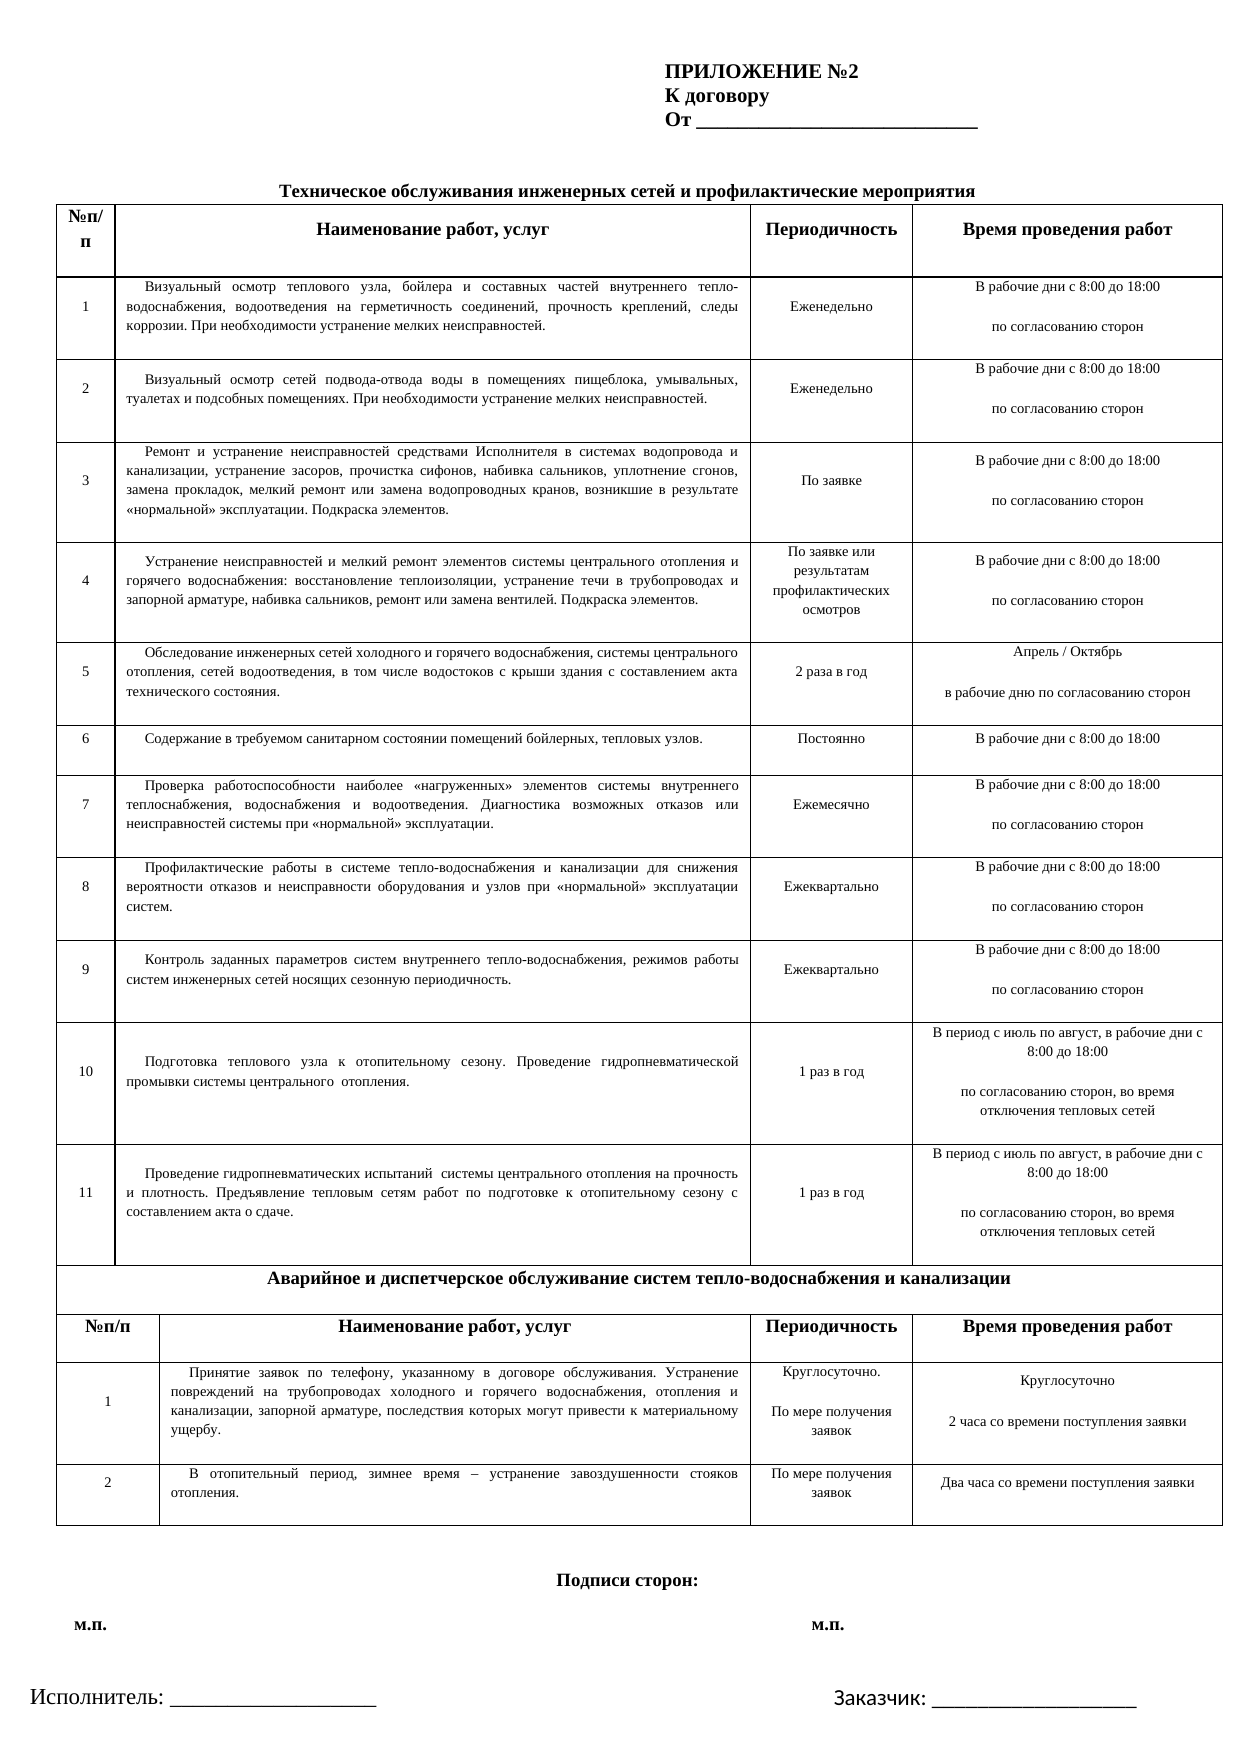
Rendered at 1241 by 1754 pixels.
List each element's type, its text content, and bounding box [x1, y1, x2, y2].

table_cell 4 [57, 543, 114, 642]
table_cell 2 раза в год [751, 643, 912, 725]
table_cell Периодичность [751, 1315, 912, 1362]
table_cell 1 раз в год [751, 1023, 912, 1143]
table_header Периодичность [751, 205, 912, 276]
table_cell В рабочие дни с 8:00 до 18:00 по согласованию сторон [913, 360, 1222, 442]
table_header Наименование работ, услуг [116, 205, 750, 276]
table_cell Круглосуточно 2 часа со времени поступления заявки [913, 1363, 1222, 1463]
table_cell Контроль заданных параметров систем внутреннего тепло-водоснабжения, режимов работы систем инженерных сетей носящих сезонную периодичность. [116, 941, 750, 1022]
table_cell Ежеквартально [751, 858, 912, 940]
table_cell 8 [57, 858, 114, 940]
table_cell Ежеквартально [751, 941, 912, 1022]
table_cell Постоянно [751, 726, 912, 774]
table_cell Ремонт и устранение неисправностей средствами Исполнителя в системах водопровода и канализации, устранение засоров, прочистка сифонов, набивка сальников, уплотнение сгонов, замена прокладок, мелкий ремонт или замена водопроводных кранов, возникшие в результате «нормальной» эксплуатации. Подкраска элементов. [116, 443, 750, 542]
table_cell В рабочие дни с 8:00 до 18:00 по согласованию сторон [913, 443, 1222, 542]
table_cell Принятие заявок по телефону, указанному в договоре обслуживания. Устранение повреждений на трубопроводах холодного и горячего водоснабжения, отопления и канализации, запорной арматуре, последствия которых могут привести к материальному ущербу. [160, 1363, 750, 1463]
text К договору [74, 83, 1181, 107]
table_cell 1 [57, 278, 114, 359]
table_cell В отопительный период, зимнее время – устранение завоздушенности стояков отопления. [160, 1465, 750, 1525]
table_cell В рабочие дни с 8:00 до 18:00 по согласованию сторон [913, 776, 1222, 857]
table_header №п/п [57, 205, 114, 276]
table_cell В период с июль по август, в рабочие дни с 8:00 до 18:00 по согласованию сторон, во время отключения тепловых сетей [913, 1023, 1222, 1143]
table_cell Проверка работоспособности наиболее «нагруженных» элементов системы внутреннего теплоснабжения, водоснабжения и водоотведения. Диагностика возможных отказов или неисправностей системы при «нормальной» эксплуатации. [116, 776, 750, 857]
table_header Время проведения работ [913, 205, 1222, 276]
table_cell Визуальный осмотр теплового узла, бойлера и составных частей внутреннего тепло-водоснабжения, водоотведения на герметичность соединений, прочность креплений, следы коррозии. При необходимости устранение мелких неисправностей. [116, 278, 750, 359]
table_cell 6 [57, 726, 114, 774]
text Подписи сторон: [74, 1569, 1181, 1591]
table_cell Визуальный осмотр сетей подвода-отвода воды в помещениях пищеблока, умывальных, туалетах и подсобных помещениях. При необходимости устранение мелких неисправностей. [116, 360, 750, 442]
table_cell 1 [57, 1363, 159, 1463]
table_cell В рабочие дни с 8:00 до 18:00 по согласованию сторон [913, 278, 1222, 359]
table_cell 9 [57, 941, 114, 1022]
table_cell 2 [57, 360, 114, 442]
table_cell 1 раз в год [751, 1145, 912, 1264]
table_cell По заявке или результатам профилактических осмотров [751, 543, 912, 642]
table_cell 2 [57, 1465, 159, 1525]
table_cell Профилактические работы в системе тепло-водоснабжения и канализации для снижения вероятности отказов и неисправности оборудования и узлов при «нормальной» эксплуатации систем. [116, 858, 750, 940]
table_cell 7 [57, 776, 114, 857]
table_cell В период с июль по август, в рабочие дни с 8:00 до 18:00 по согласованию сторон, во время отключения тепловых сетей [913, 1145, 1222, 1264]
table_cell Проведение гидропневматических испытаний системы центрального отопления на прочность и плотность. Предъявление тепловым сетям работ по подготовке к отопительному сезону с составлением акта о сдаче. [116, 1145, 750, 1264]
table_cell По мере получения заявок [751, 1465, 912, 1525]
table_cell Еженедельно [751, 278, 912, 359]
table_cell Обследование инженерных сетей холодного и горячего водоснабжения, системы центрального отопления, сетей водоотведения, в том числе водостоков с крыши здания с составлением акта технического состояния. [116, 643, 750, 725]
table_cell 10 [57, 1023, 114, 1143]
table_cell Еженедельно [751, 360, 912, 442]
table_cell В рабочие дни с 8:00 до 18:00 по согласованию сторон [913, 858, 1222, 940]
text ПРИЛОЖЕНИЕ №2 [74, 59, 1181, 83]
table_cell Подготовка теплового узла к отопительному сезону. Проведение гидропневматической промывки системы центрального отопления. [116, 1023, 750, 1143]
table_cell В рабочие дни с 8:00 до 18:00 [913, 726, 1222, 774]
table_cell 5 [57, 643, 114, 725]
table_cell 3 [57, 443, 114, 542]
table_cell Два часа со времени поступления заявки [913, 1465, 1222, 1525]
table_cell Ежемесячно [751, 776, 912, 857]
table_cell По заявке [751, 443, 912, 542]
text От ___________________________ [502, 107, 1181, 131]
text м.п. м.п. [74, 1612, 1181, 1634]
table_cell В рабочие дни с 8:00 до 18:00 по согласованию сторон [913, 941, 1222, 1022]
table_cell Круглосуточно. По мере получения заявок [751, 1363, 912, 1463]
table_cell Содержание в требуемом санитарном состоянии помещений бойлерных, тепловых узлов. [116, 726, 750, 774]
table_cell 11 [57, 1145, 114, 1264]
table_cell Время проведения работ [913, 1315, 1222, 1362]
table_cell №п/п [57, 1315, 159, 1362]
table_cell Наименование работ, услуг [160, 1315, 750, 1362]
table_cell Апрель / Октябрь в рабочие дню по согласованию сторон [913, 643, 1222, 725]
table_cell Устранение неисправностей и мелкий ремонт элементов системы центрального отопления и горячего водоснабжения: восстановление теплоизоляции, устранение течи в трубопроводах и запорной арматуре, набивка сальников, ремонт или замена вентилей. Подкраска элементов. [116, 543, 750, 642]
table_cell Аварийное и диспетчерское обслуживание систем тепло-водоснабжения и канализации [57, 1266, 1222, 1314]
table_cell В рабочие дни с 8:00 до 18:00 по согласованию сторон [913, 543, 1222, 642]
text Техническое обслуживания инженерных сетей и профилактические мероприятия [74, 179, 1181, 201]
